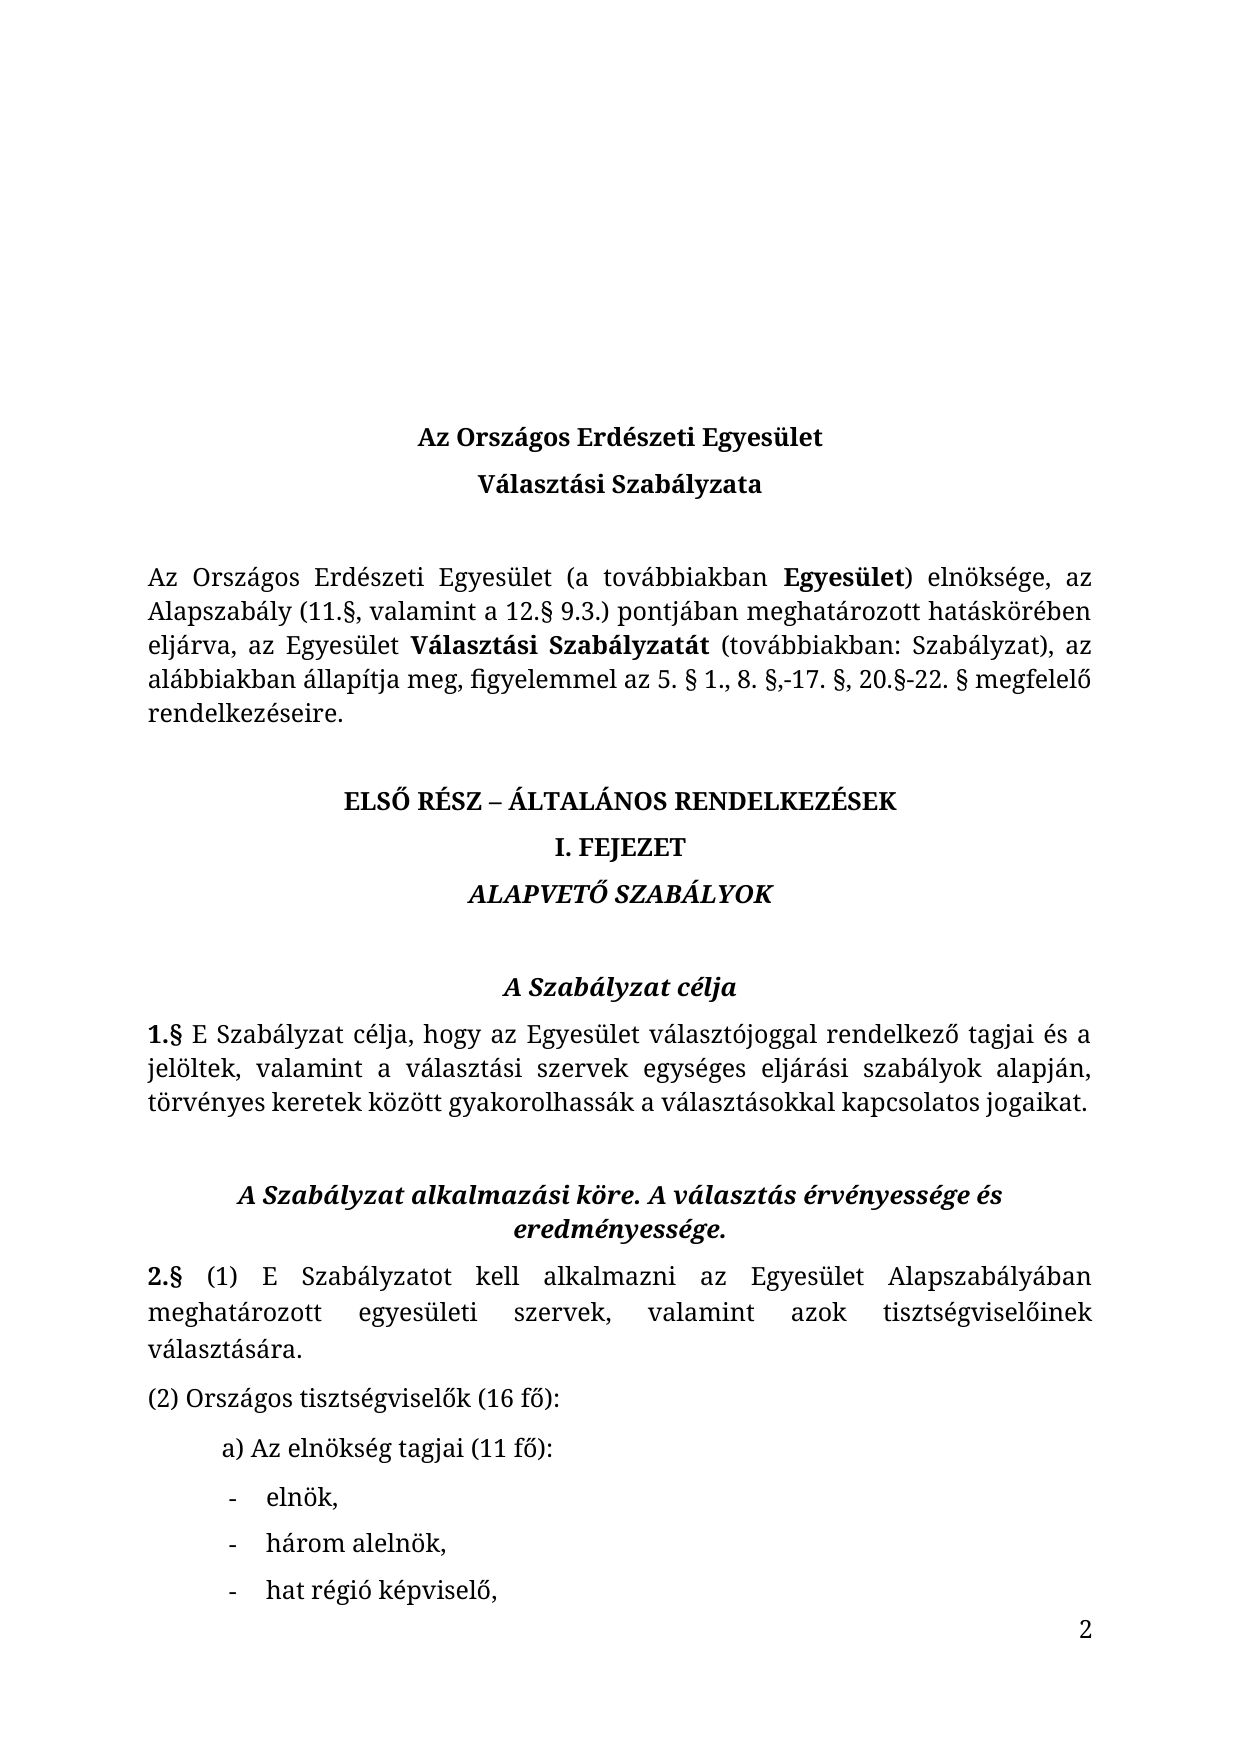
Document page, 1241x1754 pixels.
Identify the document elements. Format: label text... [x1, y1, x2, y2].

text ALAPVETŐ SZABÁLYOK [148, 877, 1093, 911]
text Az Országos Erdészeti Egyesület [148, 420, 1093, 454]
text Az Országos Erdészeti Egyesület (a továbbiakban Egyesület) elnöksége, az Alapszabály (11.§, valamint a 12.§ 9.3.) pontjában meghatározott hatáskörében eljárva, az Egyesület Választási Szabályzatát (továbbiakban: Szabályzat), az alábbiakban állapítja meg, figyelemmel az 5. § 1., 8. §,-17. §, 20.§-22. § megfelelő rendelkezéseire. [148, 560, 1093, 730]
text ELSŐ RÉSZ – ÁLTALÁNOS RENDELKEZÉSEK [148, 783, 1093, 818]
list elnök, [228, 1479, 1093, 1514]
text A Szabályzat alkalmazási köre. A választás érvényessége és eredményessége. [148, 1178, 1093, 1246]
list hat régió képviselő, [228, 1573, 1093, 1607]
text 2.§ (1) E Szabályzatot kell alkalmazni az Egyesület Alapszabályában meghatározott egyesületi szervek, valamint azok tisztségviselőinek választására. [148, 1258, 1093, 1366]
text Választási Szabályzata [148, 467, 1093, 501]
list három alelnök, [228, 1526, 1093, 1560]
text A Szabályzat célja [148, 970, 1093, 1004]
text a) Az elnökség tagjai (11 fő): [221, 1430, 1093, 1464]
text I. FEJEZET [148, 830, 1093, 864]
text (2) Országos tisztségviselők (16 fő): [148, 1381, 1093, 1415]
text 1.§ E Szabályzat célja, hogy az Egyesület választójoggal rendelkező tagjai és a jelöltek, valamint a választási szervek egységes eljárási szabályok alapján, törvényes keretek között gyakorolhassák a választásokkal kapcsolatos jogaikat. [148, 1016, 1093, 1118]
